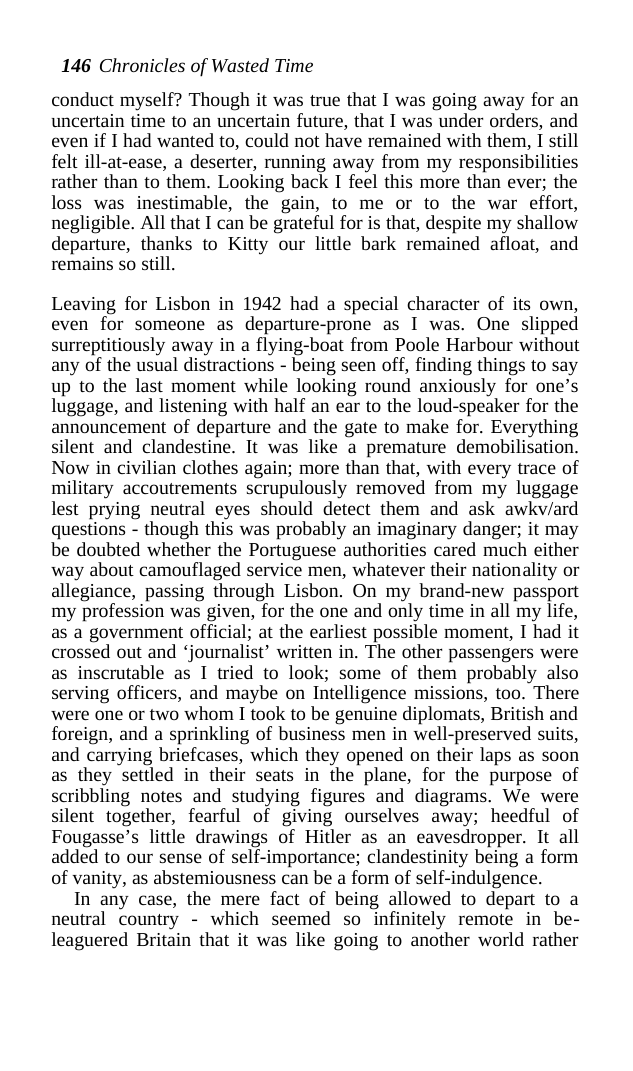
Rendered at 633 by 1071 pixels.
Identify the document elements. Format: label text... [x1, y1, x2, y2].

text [51, 90, 579, 275]
text Leaving for Lisbon in 1942 had a special character of its own, even for someone as departure-prone as I was. One slipped surreptitiously away in a flying-boat from Poole Harbour without any of the usual distractions - being seen off, finding things to say up to the last moment while looking round anxiously for one’s luggage, and listening with half an ear to the loud-speaker for the announcement of departure and the gate to make for. Everything silent and clandestine. It was like a premature demobilisation. Now in civilian clothes again; more than that, with every trace of military accoutrements scrupulously removed from my luggage lest prying neutral eyes should detect them and ask awkv/ard questions - though this was probably an imaginary danger; it may be doubted whether the Portuguese authorities cared much either way about camouflaged service men, whatever their nationality or allegiance, passing through Lisbon. On my brand-new passport my profession was given, for the one and only time in all my life, as a government official; at the earliest possible moment, I had it crossed out and ‘journalist’ written in. The other passengers were as inscrutable as I tried to look; some of them probably also serving officers, and maybe on Intelligence missions, too. There were one or two whom I took to be genuine diplomats, British and foreign, and a sprinkling of business men in well-preserved suits, and carrying briefcases, which they opened on their laps as soon as they settled in their seats in the plane, for the purpose of scribbling notes and studying figures and diagrams. We were silent together, fearful of giving ourselves away; heedful of Fougasse’s little drawings of Hitler as an eavesdropper. It all added to our sense of self-importance; clandestinity being a form of vanity, as abstemiousness can be a form of self-indulgence. [51, 293, 579, 889]
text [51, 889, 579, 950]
